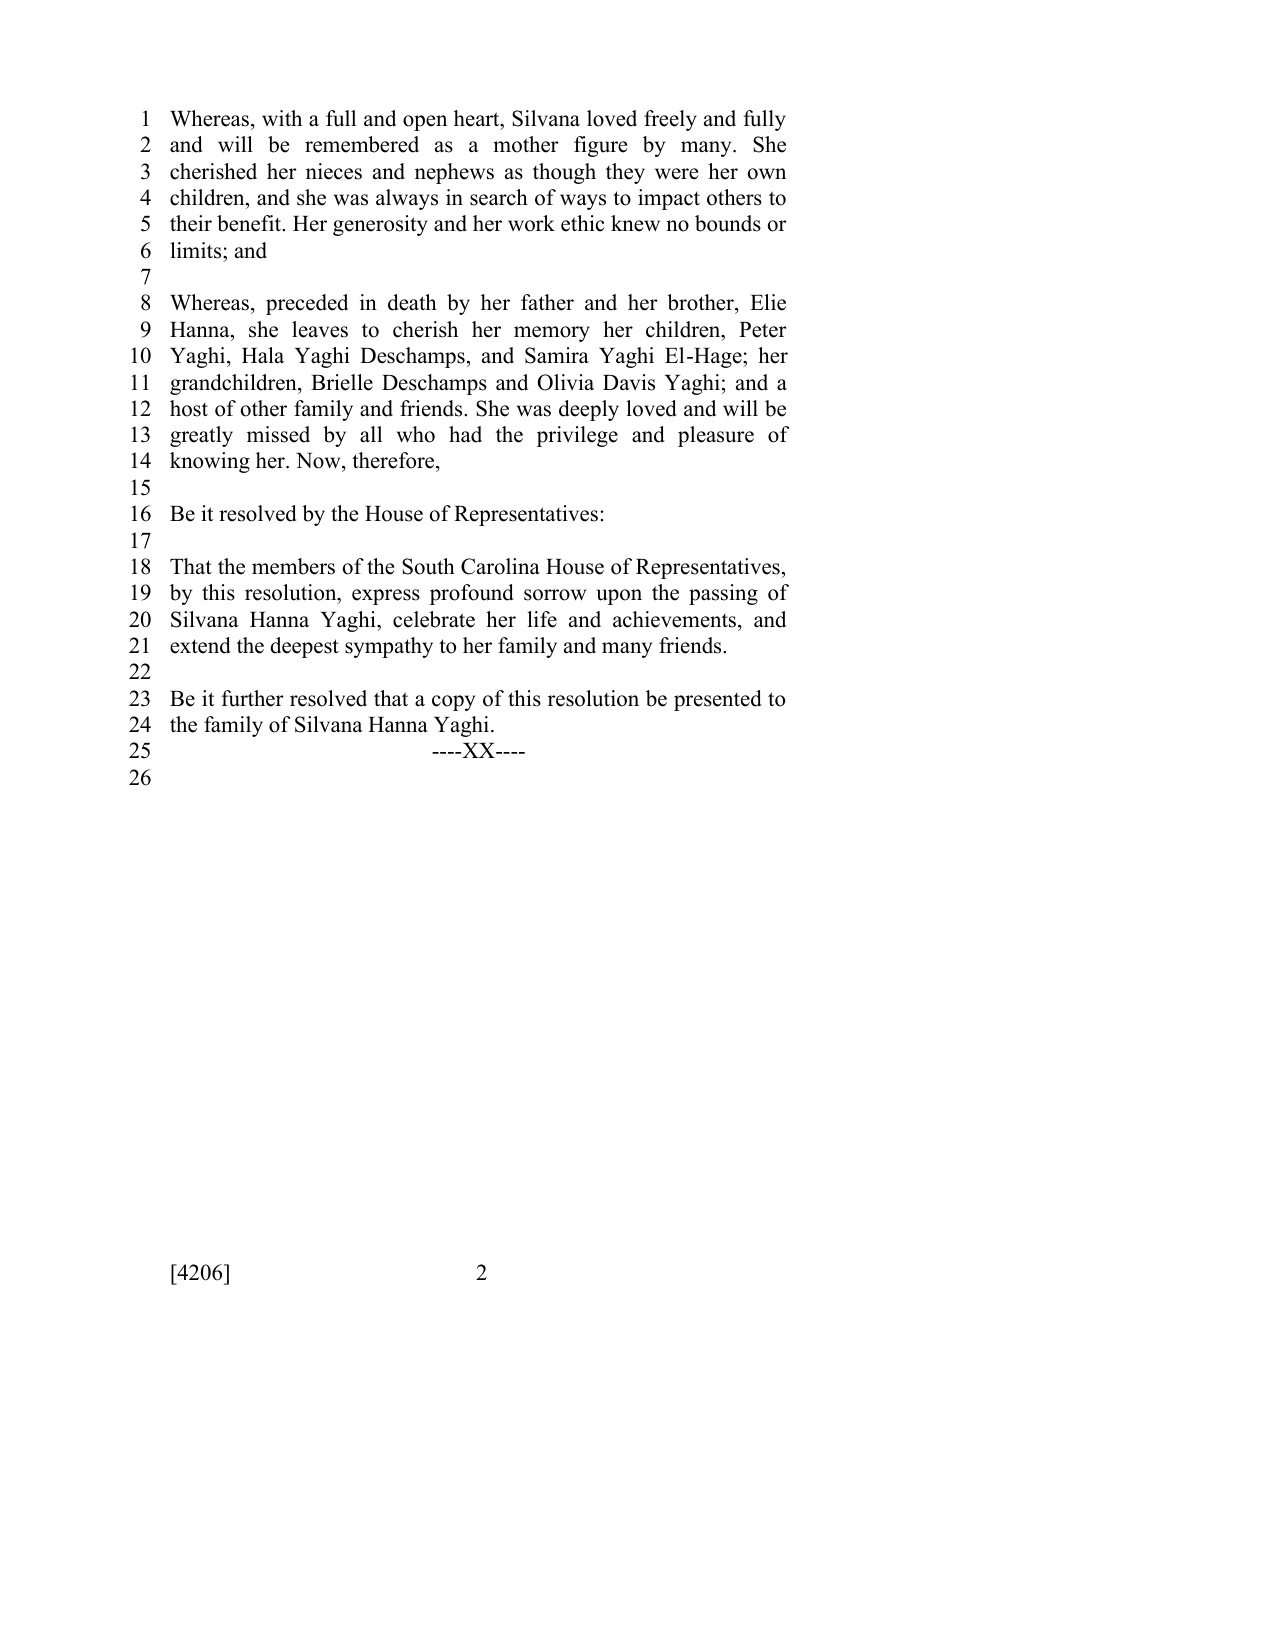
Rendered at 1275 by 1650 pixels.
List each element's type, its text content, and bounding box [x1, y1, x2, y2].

text ----XX---- [169, 737, 787, 764]
text Whereas, preceded in death by her father and her brother, Elie Hanna, she leaves to cherish her memory her children, Peter Yaghi, Hala Yaghi Deschamps, and Samira Yaghi El-Hage; her grandchildren, Brielle Deschamps and Olivia Davis Yaghi; and a host of other family and friends. She was deeply loved and will be greatly missed by all who had the privilege and pleasure of knowing her. Now, therefore, [169, 289, 787, 474]
text That the members of the South Carolina House of Representatives, by this resolution, express profound sorrow upon the passing of Silvana Hanna Yaghi, celebrate her life and achievements, and extend the deepest sympathy to her family and many friends. [169, 553, 787, 658]
text Be it resolved by the House of Representatives: [169, 500, 787, 527]
text Whereas, with a full and open heart, Silvana loved freely and fully and will be remembered as a mother figure by many. She cherished her nieces and nephews as though they were her own children, and she was always in search of ways to impact others to their benefit. Her generosity and her work ethic knew no bounds or limits; and [169, 105, 787, 263]
text Be it further resolved that a copy of this resolution be presented to the family of Silvana Hanna Yaghi. [169, 685, 787, 737]
